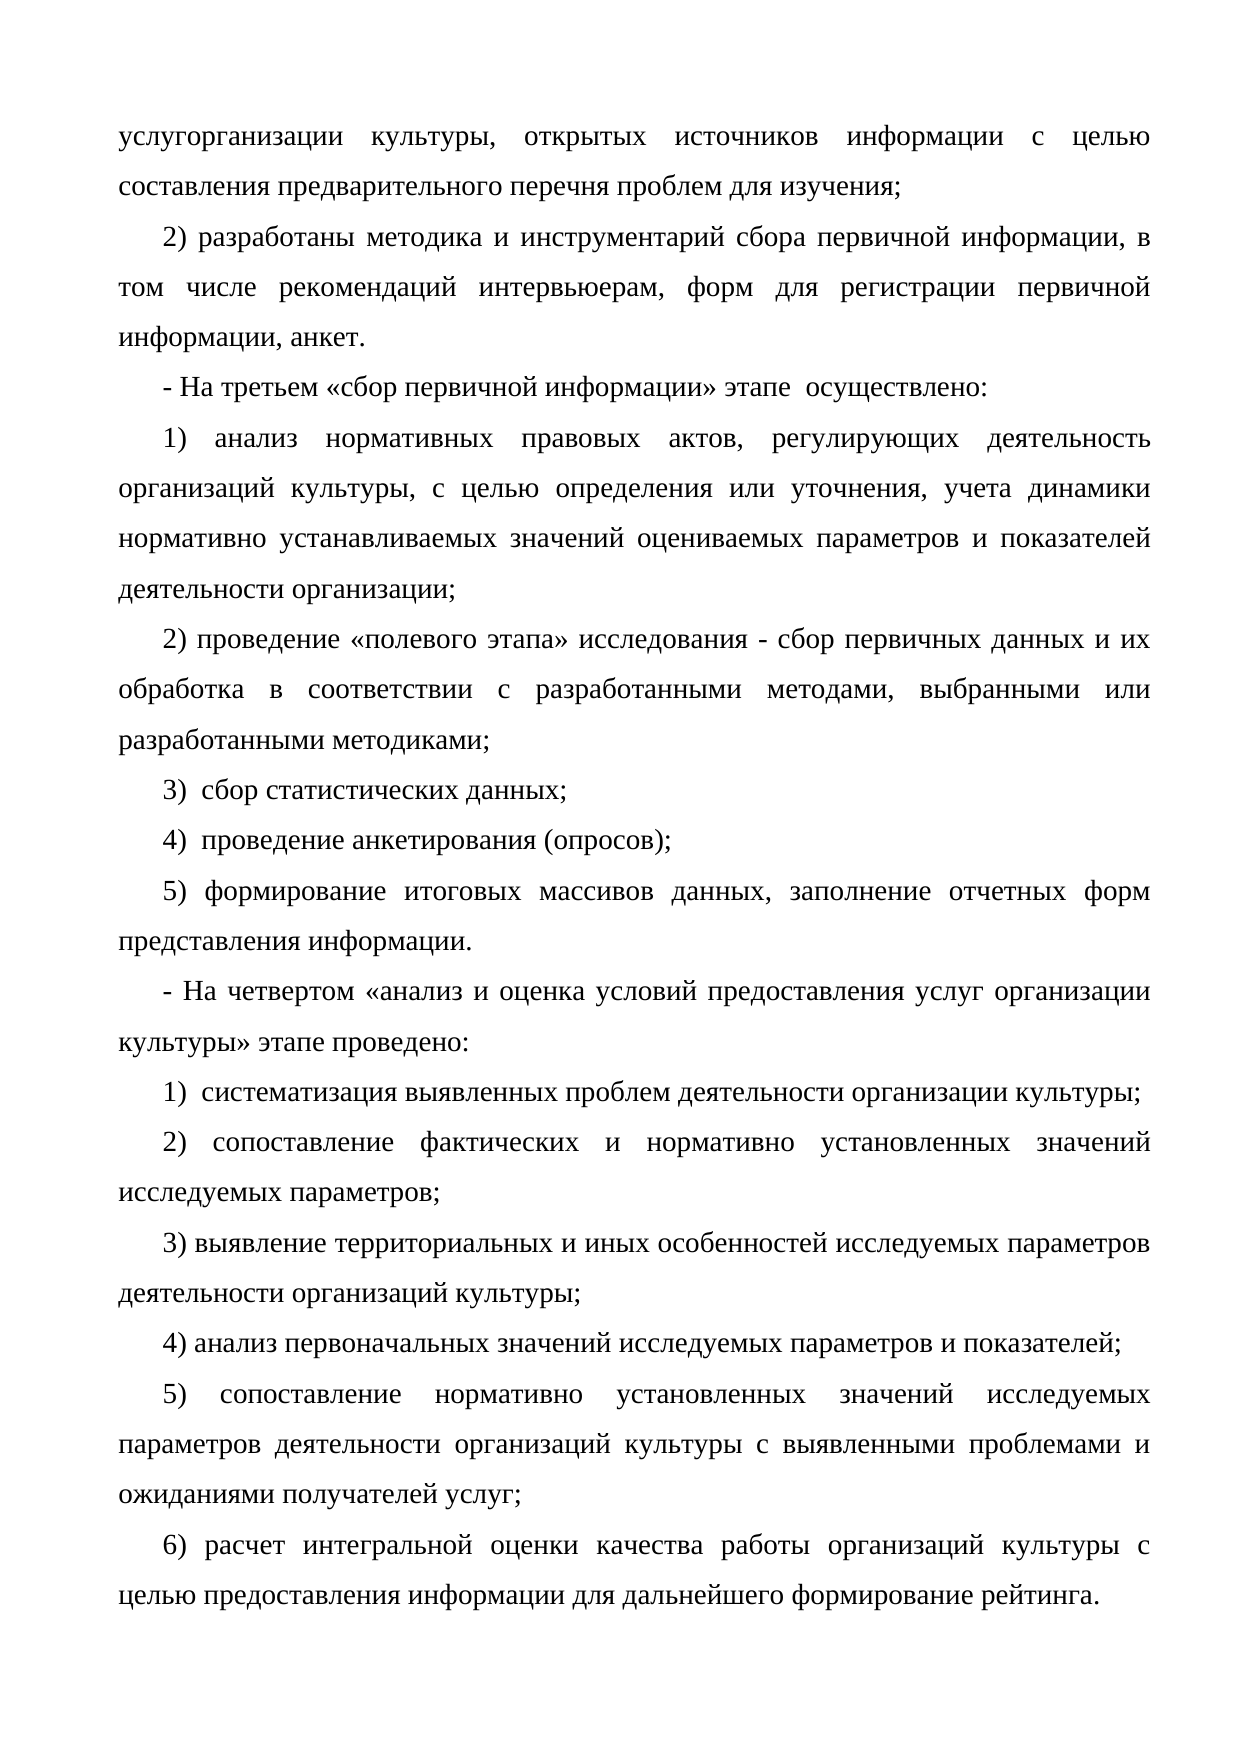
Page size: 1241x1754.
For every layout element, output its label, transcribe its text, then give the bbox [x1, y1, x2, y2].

text 3) сбор статистических данных; [118, 772, 1152, 806]
text 3) выявление территориальных и иных особенностей исследуемых параметров деятельности организаций культуры; [118, 1225, 1152, 1309]
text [118, 118, 1152, 202]
text 5) сопоставление нормативно установленных значений исследуемых параметров деятельности организаций культуры с выявленными проблемами и ожиданиями получателей услуг; [118, 1376, 1152, 1510]
text 2) сопоставление фактических и нормативно установленных значений исследуемых параметров; [118, 1124, 1152, 1208]
text - На четвертом «анализ и оценка условий предоставления услуг организации культуры» этапе проведено: [118, 973, 1152, 1057]
text 1) систематизация выявленных проблем деятельности организации культуры; [118, 1074, 1152, 1107]
text 5) формирование итоговых массивов данных, заполнение отчетных форм представления информации. [118, 873, 1152, 957]
text 1) анализ нормативных правовых актов, регулирующих деятельность организаций культуры, с целью определения или уточнения, учета динамики нормативно устанавливаемых значений оцениваемых параметров и показателей деятельности организации; [118, 420, 1152, 604]
text 4) анализ первоначальных значений исследуемых параметров и показателей; [118, 1326, 1152, 1359]
text 2) проведение «полевого этапа» исследования - сбор первичных данных и их обработка в соответствии с разработанными методами, выбранными или разработанными методиками; [118, 621, 1152, 755]
text - На третьем «сбор первичной информации» этапе осуществлено: [118, 369, 1152, 403]
text 6) расчет интегральной оценки качества работы организаций культуры с целью предоставления информации для дальнейшего формирование рейтинга. [118, 1527, 1152, 1611]
text 2) разработаны методика и инструментарий сбора первичной информации, в том числе рекомендаций интервьюерам, форм для регистрации первичной информации, анкет. [118, 219, 1152, 353]
text 4) проведение анкетирования (опросов); [118, 822, 1152, 856]
